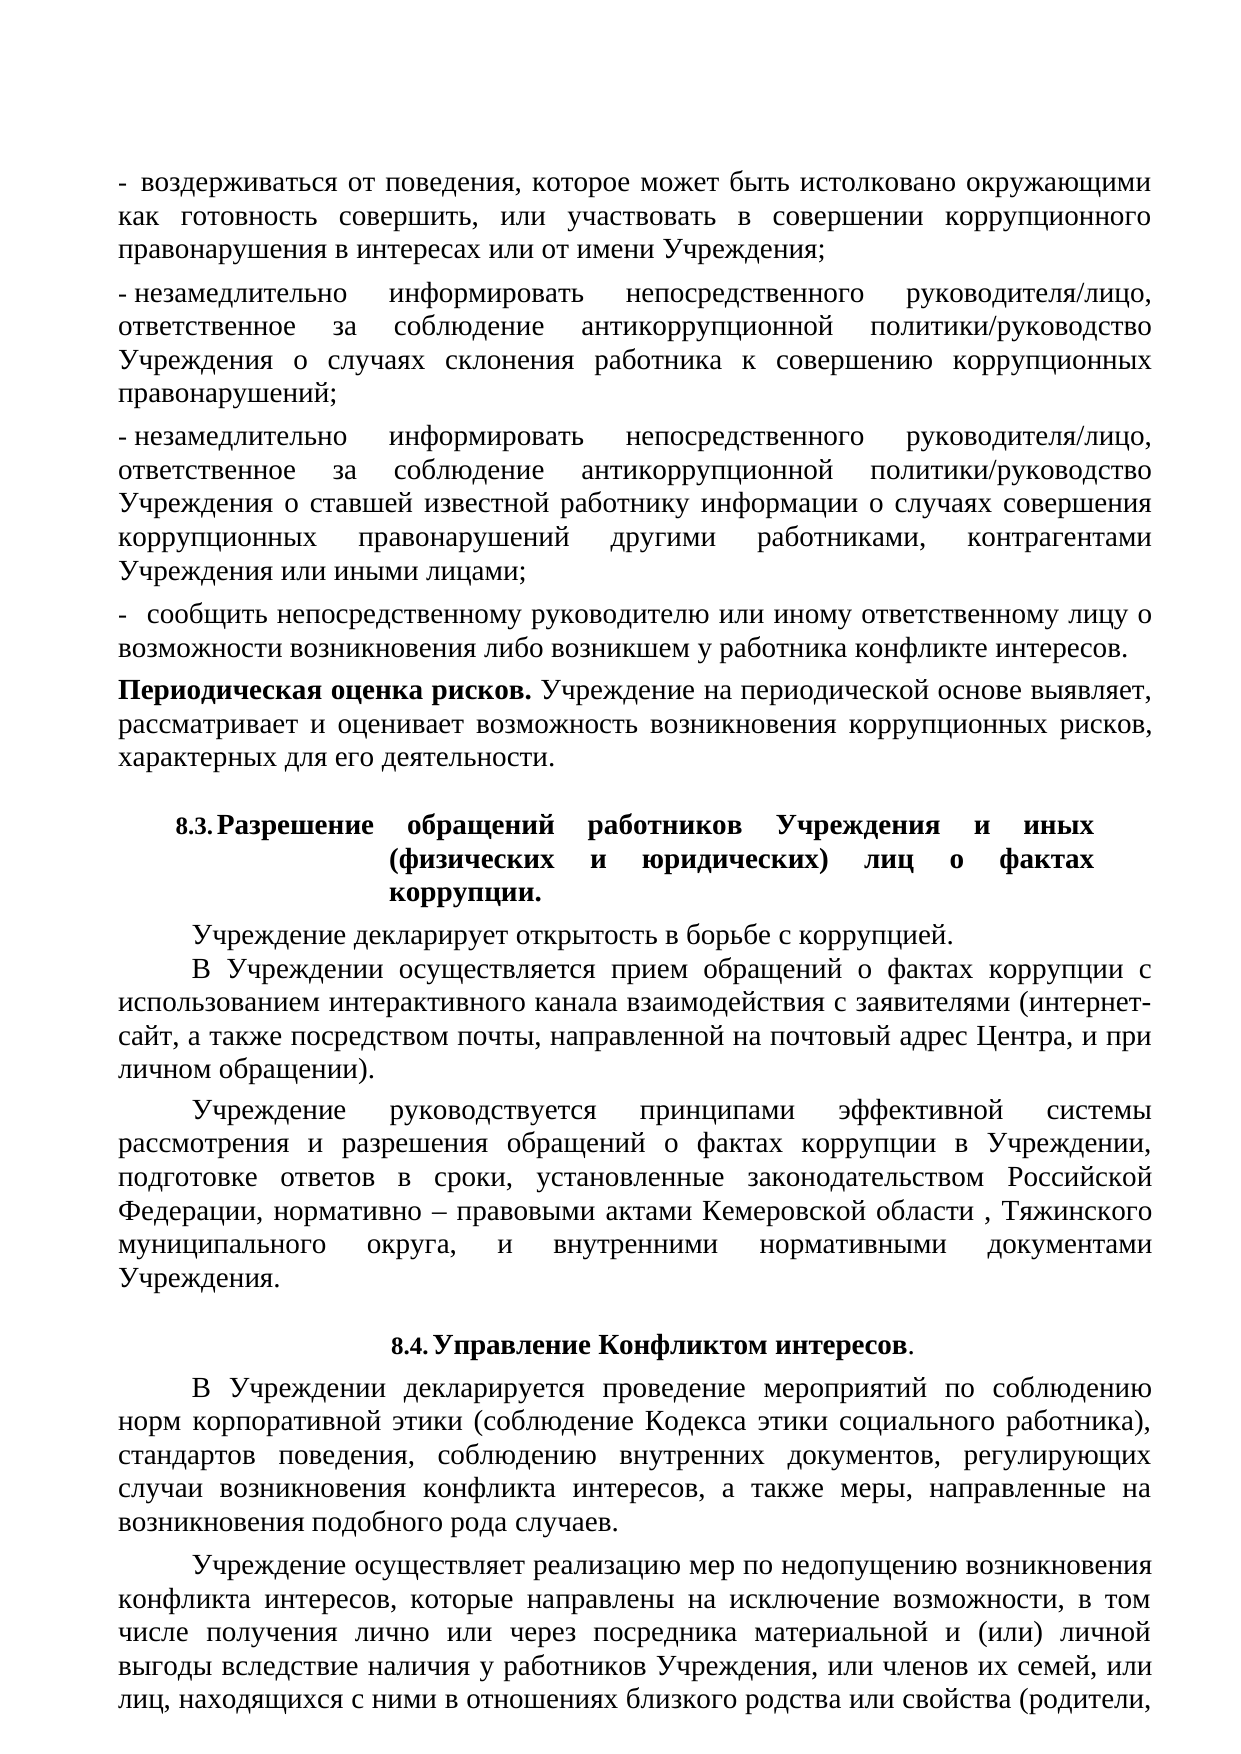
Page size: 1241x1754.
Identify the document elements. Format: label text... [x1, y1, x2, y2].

text В Учреждении осуществляется прием обращений о фактах коррупции с использованием интерактивного канала взаимодействия с заявителями (интернет-сайт, а также посредством почты, направленной на почтовый адрес Центра, и при личном обращении). [118, 951, 1152, 1085]
list воздерживаться от поведения, которое может быть истолковано окружающими как готовность совершить, или участвовать в совершении коррупционного правонарушения в интересах или от имени Учреждения; [118, 164, 1152, 265]
text В Учреждении декларируется проведение мероприятий по соблюдению норм корпоративной этики (соблюдение Кодекса этики социального работника), стандартов поведения, соблюдению внутренних документов, регулирующих случаи возникновения конфликта интересов, а также меры, направленные на возникновения подобного рода случаев. [118, 1370, 1152, 1537]
text Учреждение руководствуется принципами эффективной системы рассмотрения и разрешения обращений о фактах коррупции в Учреждении, подготовке ответов в сроки, установленные законодательством Российской Федерации, нормативно – правовыми актами Кемеровской области , Тяжинского муниципального округа, и внутренними нормативными документами Учреждения. [118, 1092, 1152, 1293]
list незамедлительно информировать непосредственного руководителя/лицо, ответственное за соблюдение антикоррупционной политики/руководство Учреждения о случаях склонения работника к совершению коррупционных правонарушений; [118, 275, 1152, 409]
text Периодическая оценка рисков. Учреждение на периодической основе выявляет, рассматривает и оценивает возможность возникновения коррупционных рисков, характерных для его деятельности. [118, 672, 1152, 773]
list сообщить непосредственному руководителю или иному ответственному лицу о возможности возникновения либо возникшем у работника конфликте интересов. [118, 596, 1152, 663]
text Учреждение декларирует открытость в борьбе с коррупцией. [191, 917, 1163, 950]
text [118, 1547, 1152, 1715]
list незамедлительно информировать непосредственного руководителя/лицо, ответственное за соблюдение антикоррупционной политики/руководство Учреждения о ставшей известной работнику информации о случаях совершения коррупционных правонарушений другими работниками, контрагентами Учреждения или иными лицами; [118, 418, 1152, 586]
subtitle Управление Конфликтом интересов. [391, 1327, 1163, 1361]
subtitle Разрешение обращений работников Учреждения и иных (физических и юридических) лиц о фактах коррупции. [175, 807, 1094, 908]
